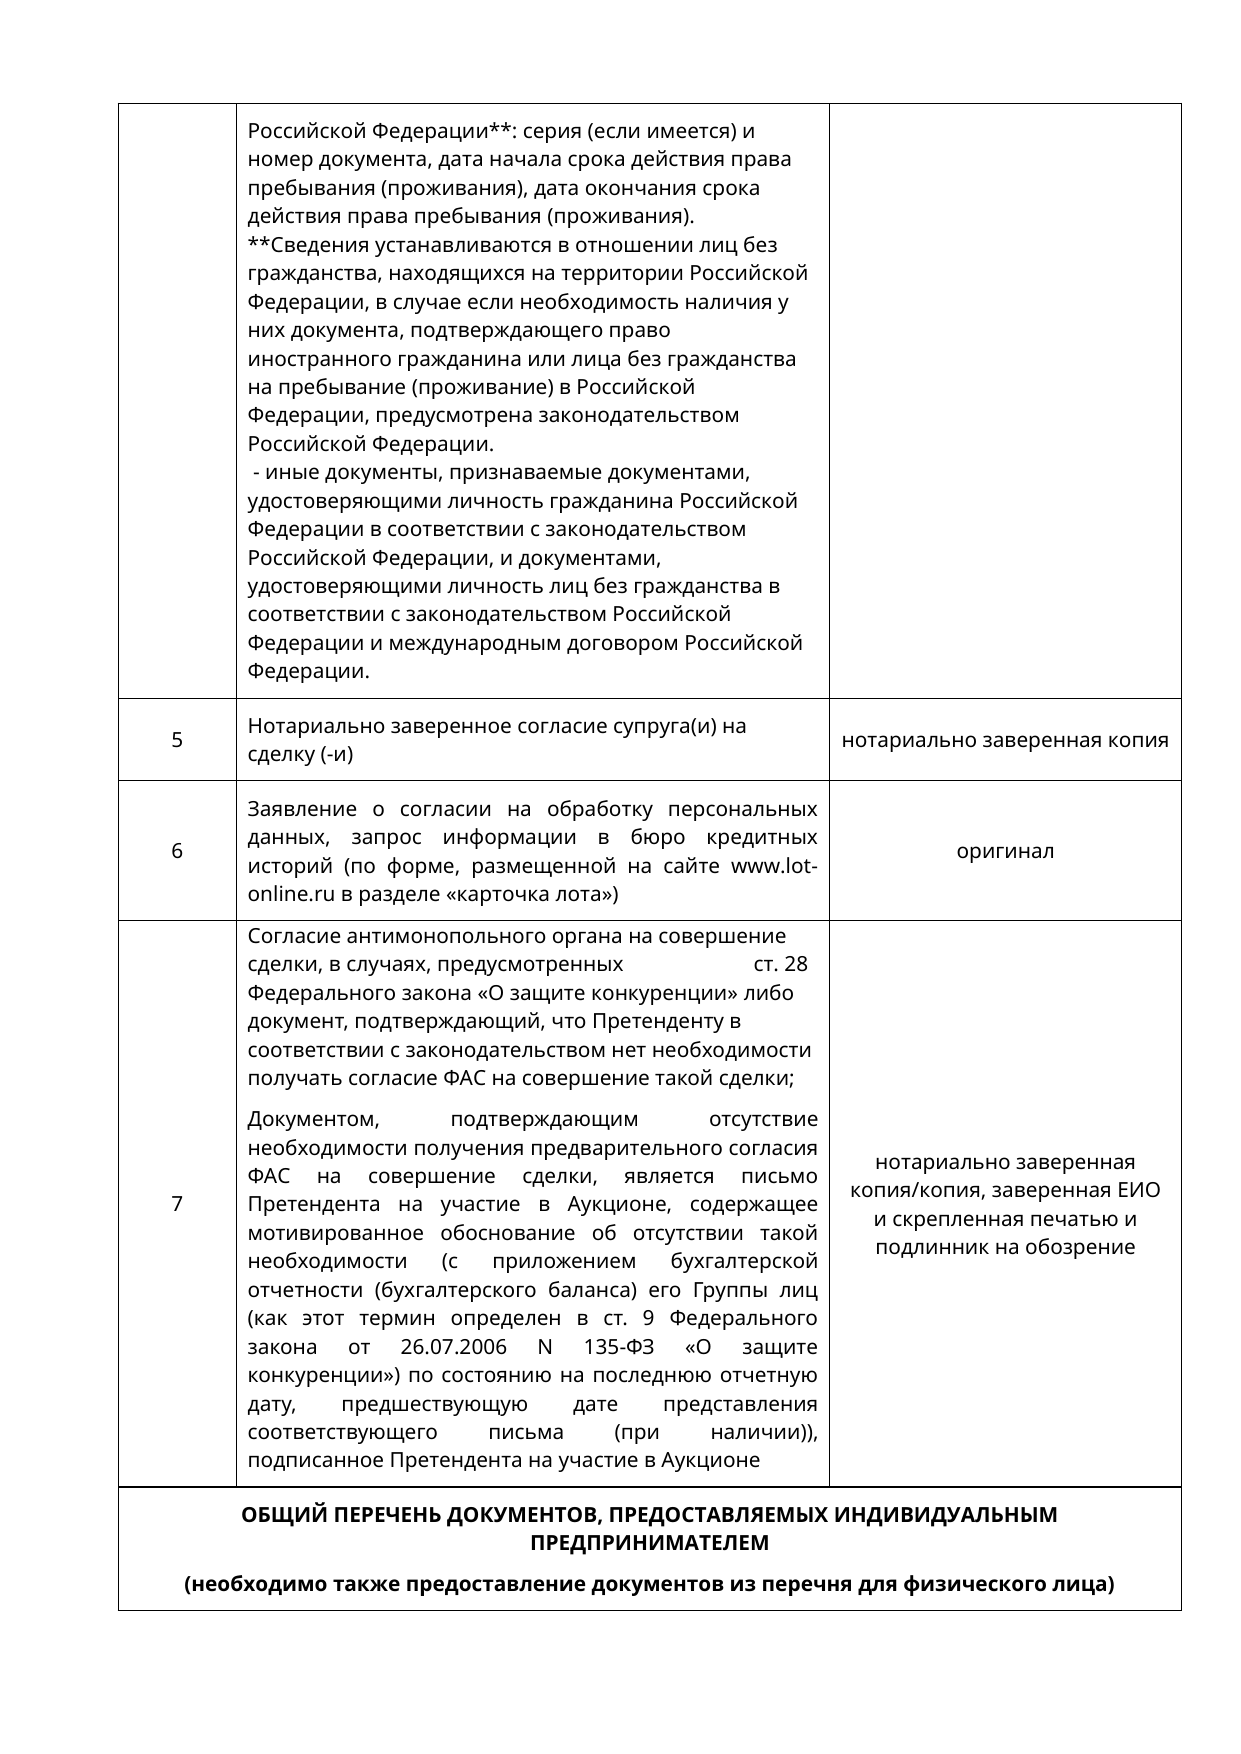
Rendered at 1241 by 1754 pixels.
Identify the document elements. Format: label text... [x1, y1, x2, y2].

table_cell нотариально заверенная копия/копия, заверенная ЕИО и скрепленная печатью и подлинник на обозрение [830, 921, 1181, 1486]
table_cell Заявление о согласии на обработку персональных данных, запрос информации в бюро кредитных историй (по форме, размещенной на сайте www.lot-online.ru в разделе «карточка лота») [237, 781, 829, 920]
table_cell 7 [119, 921, 236, 1486]
table_cell 6 [119, 781, 236, 920]
table_cell Нотариально заверенное согласие супруга(и) на сделку (-и) [237, 699, 829, 780]
table_cell 4 [119, 104, 236, 697]
table_cell Согласие антимонопольного органа на совершение сделки, в случаях, предусмотренных ст. 28 Федерального закона «О защите конкуренции» либо документ, подтверждающий, что Претенденту в соответствии с законодательством нет необходимости получать согласие ФАС на совершение такой сделки; Документом, подтверждающим отсутствие необходимости получения предварительного согласия ФАС на совершение сделки, является письмо Претендента на участие в Аукционе, содержащее мотивированное обоснование об отсутствии такой необходимости (с приложением бухгалтерской отчетности (бухгалтерского баланса) его Группы лиц (как этот термин определен в ст. 9 Федерального закона от 26.07.2006 N 135-ФЗ «О защите конкуренции») по состоянию на последнюю отчетную дату, предшествующую дате представления соответствующего письма (при наличии)), подписанное Претендента на участие в Аукционе [237, 921, 829, 1486]
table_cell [237, 104, 829, 697]
table_cell оригинал [830, 781, 1181, 920]
table_cell ОБЩИЙ ПЕРЕЧЕНЬ ДОКУМЕНТОВ, ПРЕДОСТАВЛЯЕМЫХ ИНДИВИДУАЛЬНЫМ ПРЕДПРИНИМАТЕЛЕМ (необходимо также предоставление документов из перечня для физического лица) [119, 1488, 1181, 1610]
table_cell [830, 104, 1181, 697]
table_cell 5 [119, 699, 236, 780]
table_cell нотариально заверенная копия [830, 699, 1181, 780]
